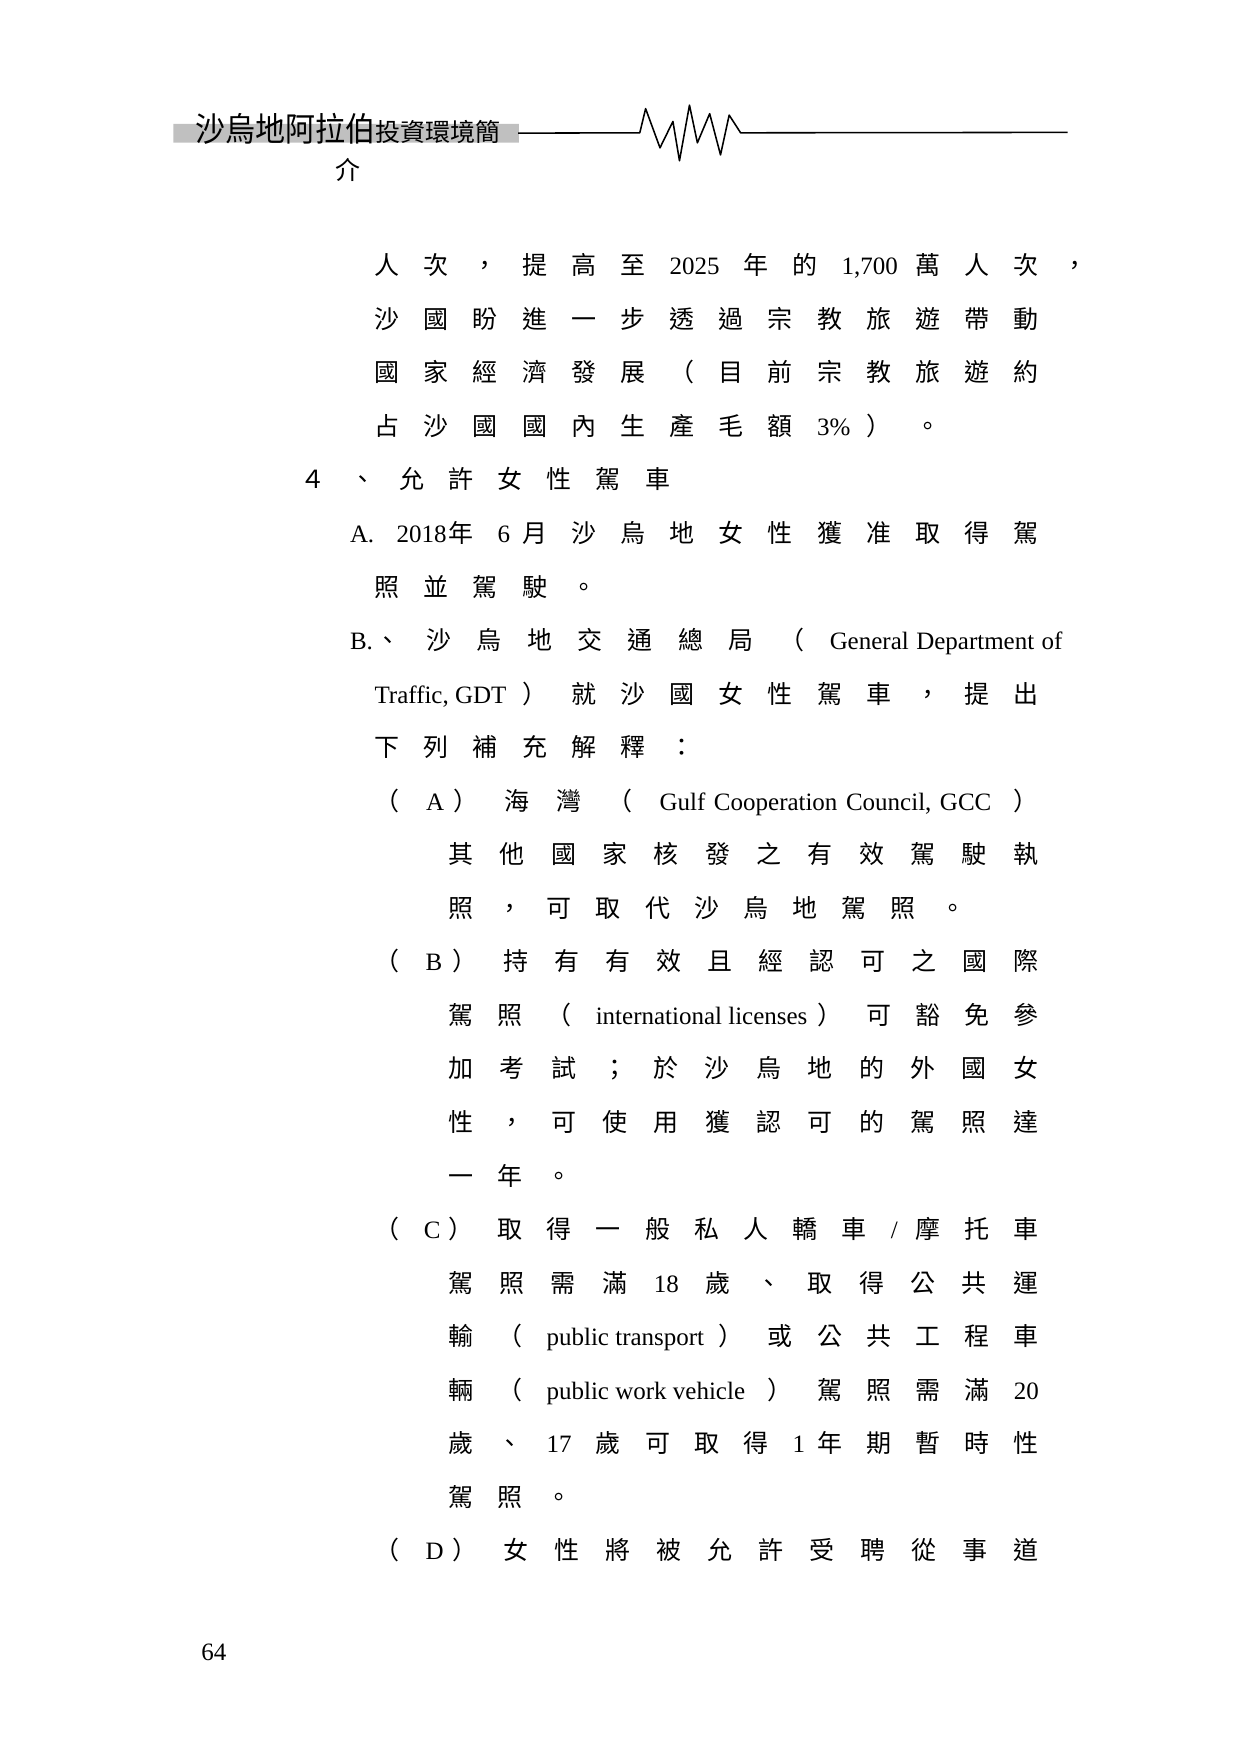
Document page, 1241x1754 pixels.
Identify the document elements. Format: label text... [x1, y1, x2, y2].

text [325, 237, 1063, 451]
text （A）海灣（Gulf Cooperation Council, GCC）其他國家核發之有效駕駛執照，可取代沙烏地駕照。 [362, 773, 1063, 933]
text A. 2018年6月沙烏地女性獲准取得駕照並駕駛。 [325, 505, 1063, 612]
text B.、沙烏地交通總局（General Department of Traffic, GDT）就沙國女性駕車，提出下列補充解釋： [325, 612, 1063, 773]
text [362, 1522, 1063, 1576]
text ４、允許女性駕車 [276, 451, 1063, 505]
text （C）取得一般私人轎車/摩托車駕照需滿18歲、取得公共運輸（public transport）或公共工程車輛（public work vehicle）駕照需滿20歲、17歲可取得1年期暫時性駕照。 [362, 1201, 1063, 1522]
text （B）持有有效且經認可之國際駕照（international licenses）可豁免參加考試；於沙烏地的外國女性，可使用獲認可的駕照達一年。 [362, 933, 1063, 1201]
